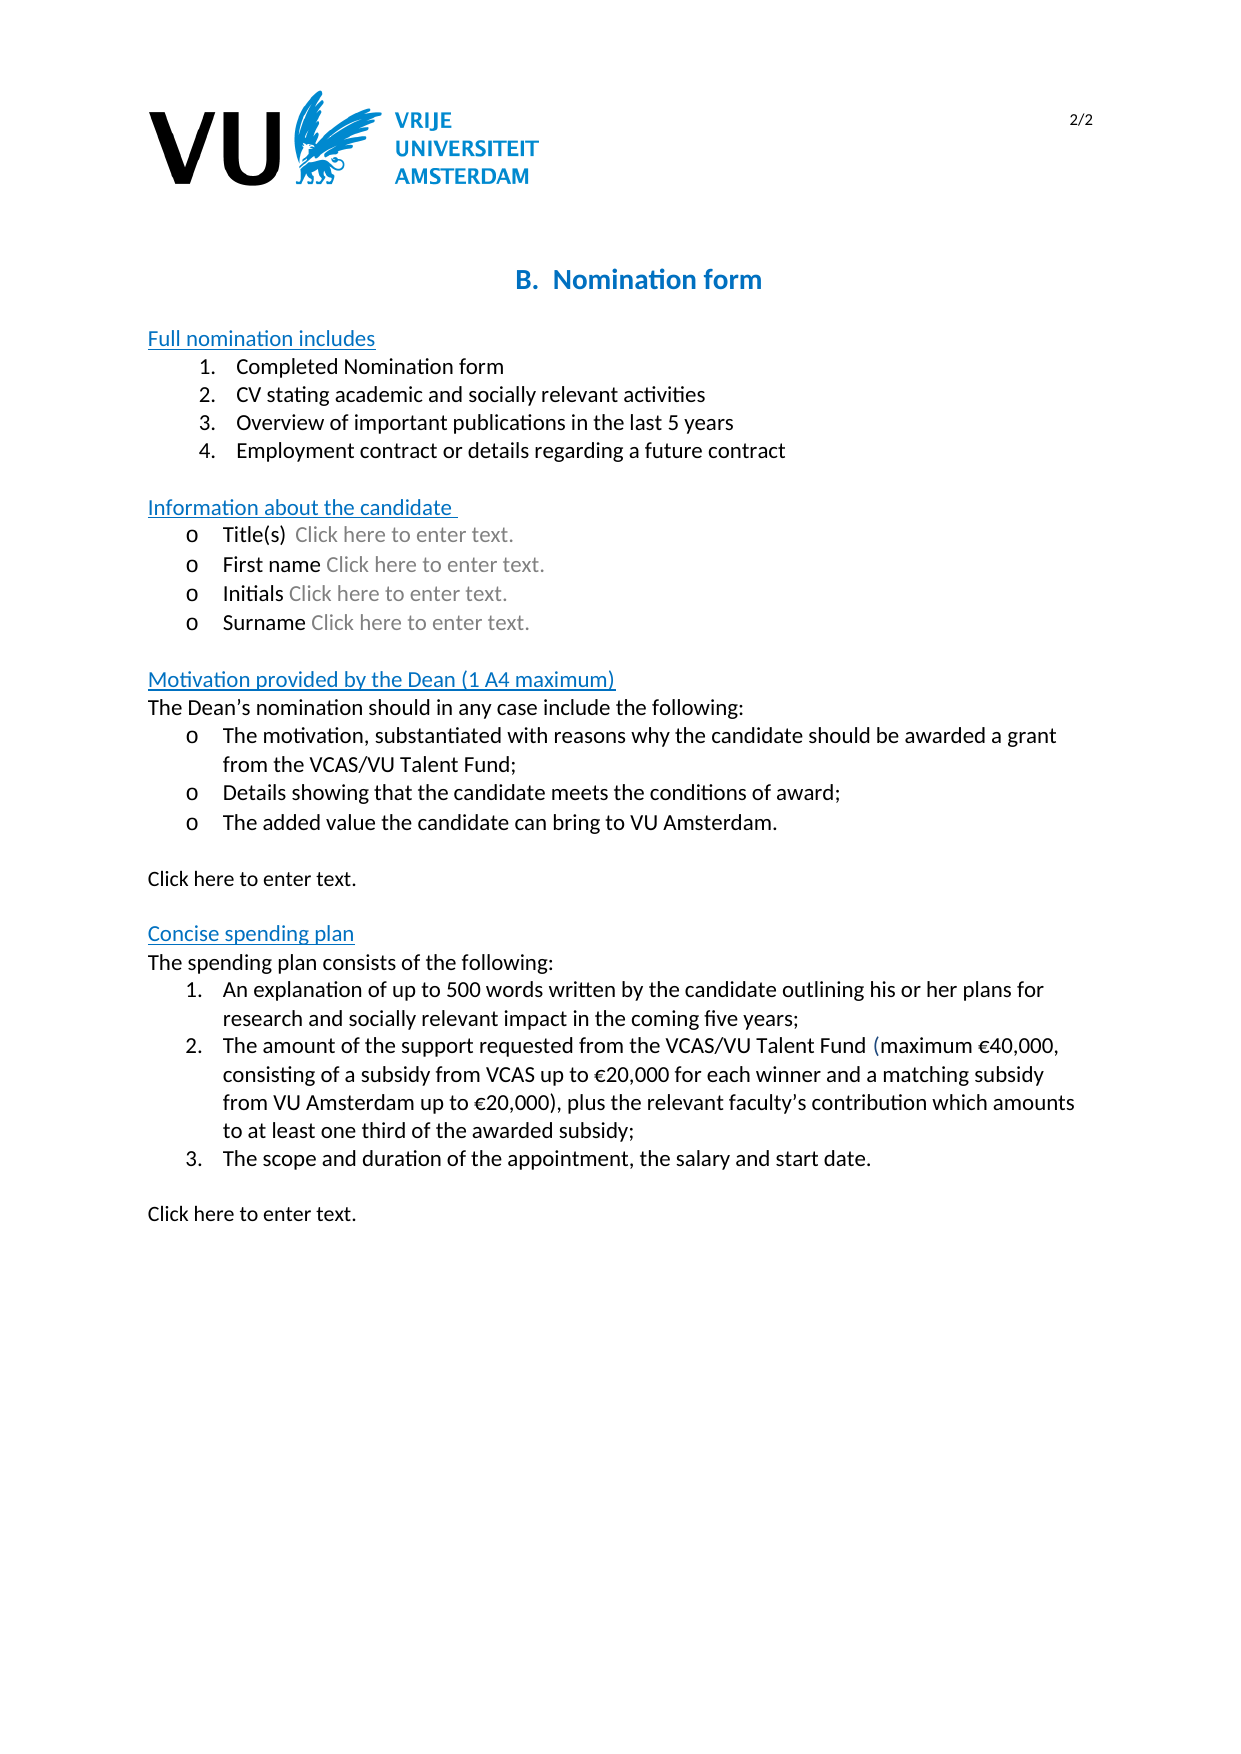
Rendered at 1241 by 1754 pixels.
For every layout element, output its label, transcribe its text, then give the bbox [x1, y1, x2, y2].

list Employment contract or details regarding a future contract [198, 437, 1092, 464]
list The added value the candidate can bring to VU Amsterdam. [185, 808, 1092, 837]
list Completed Nomination form [198, 352, 1092, 381]
list The scope and duration of the appointment, the salary and start date. [185, 1144, 1092, 1172]
list CV stating academic and socially relevant activities [198, 381, 1092, 408]
text The Dean’s nomination should in any case include the following: [148, 693, 1092, 721]
list Overview of important publications in the last 5 years [198, 408, 1092, 437]
list Surname [185, 608, 1092, 637]
list Title(s) [185, 521, 1092, 550]
text Full nomination includes [148, 324, 1092, 352]
list Details showing that the candidate meets the conditions of award; [185, 778, 1092, 808]
text Information about the candidate [148, 493, 1092, 521]
text Motivation provided by the Dean (1 A4 maximum) [148, 665, 1092, 693]
list The motivation, substantiated with reasons why the candidate should be awarded a grant from the VCAS/VU Talent Fund; [185, 721, 1092, 778]
text Concise spending plan [148, 919, 1092, 948]
list Initials [185, 579, 1092, 608]
list First name [185, 550, 1092, 579]
picture [120, 79, 567, 213]
text The spending plan consists of the following: [148, 948, 1092, 976]
list Nomination form [185, 261, 1092, 296]
list An explanation of up to 500 words written by the candidate outlining his or her plans for research and socially relevant impact in the coming five years; [185, 976, 1092, 1032]
list The amount of the support requested from the VCAS/VU Talent Fund (maximum €40,000, consisting of a subsidy from VCAS up to €20,000 for each winner and a matching subsidy from VU Amsterdam up to €20,000), plus the relevant faculty’s contribution which amounts to at least one third of the awarded subsidy; [185, 1032, 1092, 1144]
